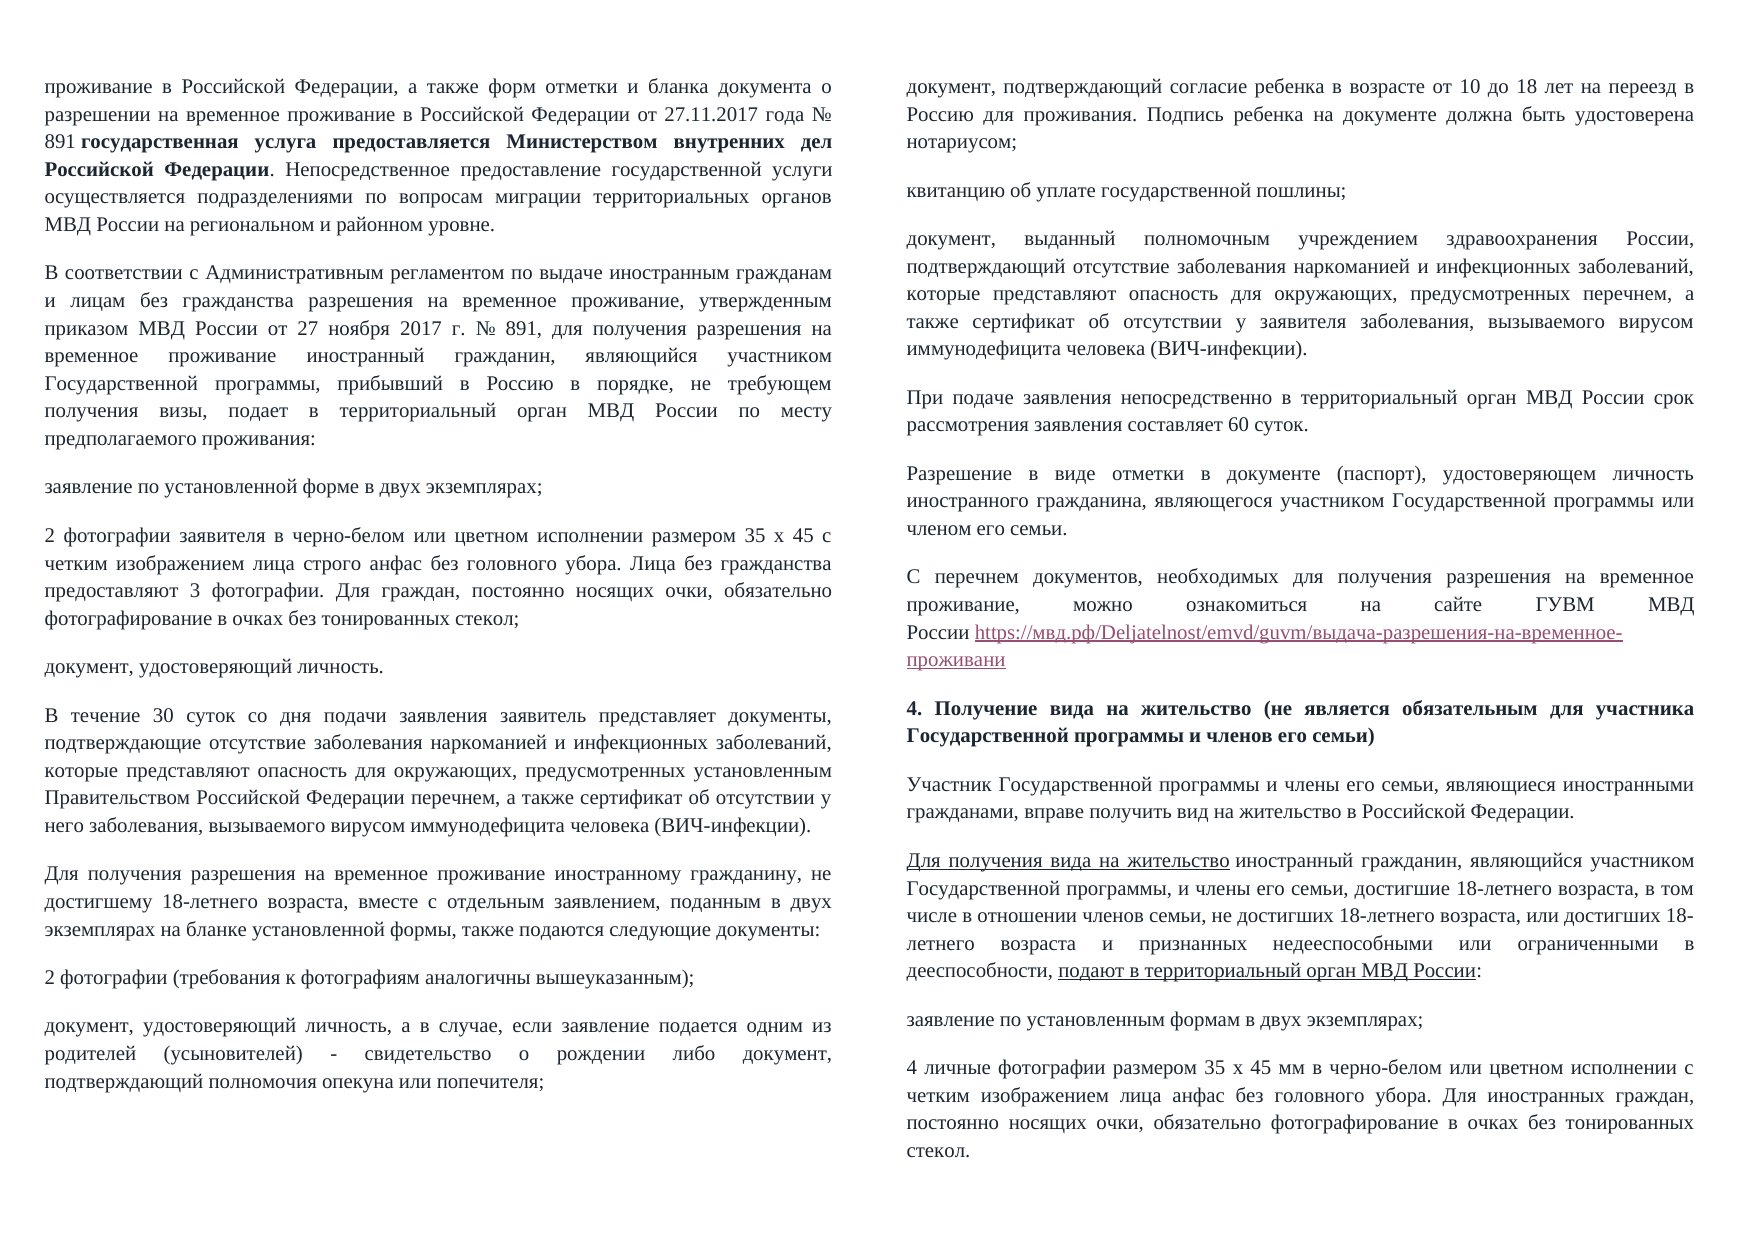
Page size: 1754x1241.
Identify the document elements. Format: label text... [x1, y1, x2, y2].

text 2 фотографии заявителя в черно-белом или цветном исполнении размером 35 х 45 с четким изображением лица строго анфас без головного убора. Лица без гражданства предоставляют 3 фотографии. Для граждан, постоянно носящих очки, обязательно фотографирование в очках без тонированных стекол; [44, 523, 833, 630]
text документ, удостоверяющий личность. [44, 654, 833, 678]
text При подаче заявления непосредственно в территориальный орган МВД России срок рассмотрения заявления составляет 60 суток. [906, 385, 1695, 436]
text квитанцию об уплате государственной пошлины; [906, 177, 1695, 202]
text документ, подтверждающий согласие ребенка в возрасте от 10 до 18 лет на переезд в Россию для проживания. Подпись ребенка на документе должна быть удостоверена нотариусом; [906, 74, 1695, 153]
text Для получения вида на жительство иностранный гражданин, являющийся участником Государственной программы, и члены его семьи, достигшие 18-летнего возраста, в том числе в отношении членов семьи, не достигших 18-летнего возраста, или достигших 18-летнего возраста и признанных недееспособными или ограниченными в дееспособности, подают в территориальный орган МВД России: [906, 848, 1695, 982]
text В соответствии с Административным регламентом по выдаче иностранным гражданам и лицам без гражданства разрешения на временное проживание, утвержденным приказом МВД России от 27 ноября 2017 г. № 891, для получения разрешения на временное проживание иностранный гражданин, являющийся участником Государственной программы, прибывший в Россию в порядке, не требующем получения визы, подает в территориальный орган МВД России по месту предполагаемого проживания: [44, 260, 833, 450]
text Участник Государственной программы и члены его семьи, являющиеся иностранными гражданами, вправе получить вид на жительство в Российской Федерации. [906, 772, 1695, 823]
text 2 фотографии (требования к фотографиям аналогичны вышеуказанным); [44, 965, 833, 989]
text 4. Получение вида на жительство (не является обязательным для участника Государственной программы и членов его семьи) [906, 696, 1695, 747]
text Разрешение в виде отметки в документе (паспорт), удостоверяющем личность иностранного гражданина, являющегося участником Государственной программы или членом его семьи. [906, 461, 1695, 540]
text документ, удостоверяющий личность, а в случае, если заявление подается одним из родителей (усыновителей) - свидетельство о рождении либо документ, подтверждающий полномочия опекуна или попечителя; [44, 1013, 833, 1093]
text заявление по установленной форме в двух экземплярах; [44, 474, 833, 498]
text С перечнем документов, необходимых для получения разрешения на временное проживание, можно ознакомиться на сайте ГУВМ МВД России https://мвд.рф/Deljatelnost/emvd/guvm/выдача-разрешения-на-временное-проживани [906, 564, 1695, 671]
text 4 личные фотографии размером 35 x 45 мм в черно-белом или цветном исполнении с четким изображением лица анфас без головного убора. Для иностранных граждан, постоянно носящих очки, обязательно фотографирование в очках без тонированных стекол. [906, 1055, 1695, 1162]
text Для получения разрешения на временное проживание иностранному гражданину, не достигшему 18-летнего возраста, вместе с отдельным заявлением, поданным в двух экземплярах на бланке установленной формы, также подаются следующие документы: [44, 861, 833, 941]
text документ, выданный полномочным учреждением здравоохранения России, подтверждающий отсутствие заболевания наркоманией и инфекционных заболеваний, которые представляют опасность для окружающих, предусмотренных перечнем, а также сертификат об отсутствии у заявителя заболевания, вызываемого вирусом иммунодефицита человека (ВИЧ-инфекции). [906, 226, 1695, 360]
text В течение 30 суток со дня подачи заявления заявитель представляет документы, подтверждающие отсутствие заболевания наркоманией и инфекционных заболеваний, которые представляют опасность для окружающих, предусмотренных установленным Правительством Российской Федерации перечнем, а также сертификат об отсутствии у него заболевания, вызываемого вирусом иммунодефицита человека (ВИЧ-инфекции). [44, 702, 833, 837]
text заявление по установленным формам в двух экземплярах; [906, 1007, 1695, 1031]
